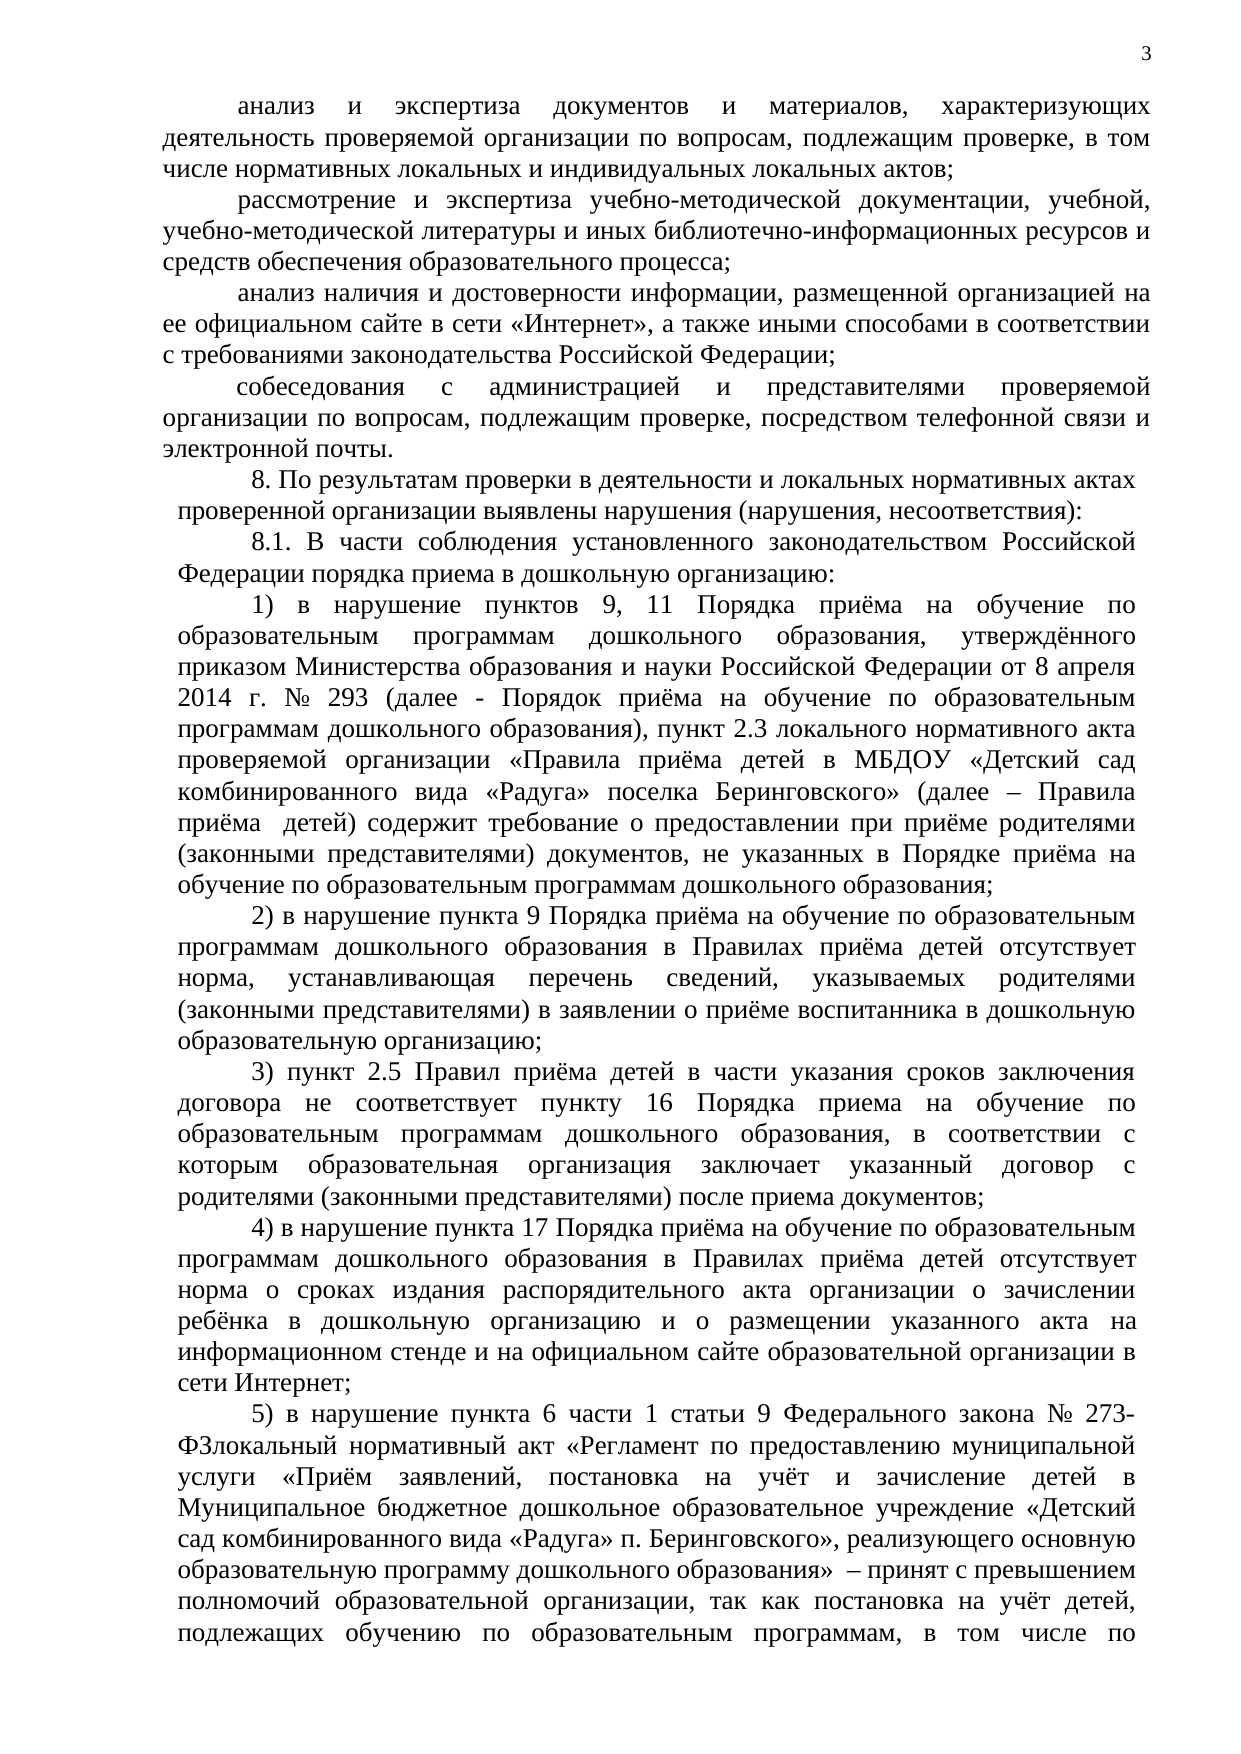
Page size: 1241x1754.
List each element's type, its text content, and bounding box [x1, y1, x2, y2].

text 1) в нарушение пунктов 9, 11 Порядка приёма на обучение по образовательным программам дошкольного образования, утверждённого приказом Министерства образования и науки Российской Федерации от 8 апреля 2014 г. № 293 (далее - Порядок приёма на обучение по образовательным программам дошкольного образования), пункт 2.3 локального нормативного акта проверяемой организации «Правила приёма детей в МБДОУ «Детский сад комбинированного вида «Радуга» поселка Беринговского» (далее – Правила приёма детей) содержит требование о предоставлении при приёме родителями (законными представителями) документов, не указанных в Порядке приёма на обучение по образовательным программам дошкольного образования; [177, 588, 1137, 899]
text 2) в нарушение пункта 9 Порядка приёма на обучение по образовательным программам дошкольного образования в Правилах приёма детей отсутствует норма, устанавливающая перечень сведений, указываемых родителями (законными представителями) в заявлении о приёме воспитанника в дошкольную образовательную организацию; [177, 899, 1137, 1055]
text собеседования с администрацией и представителями проверяемой организации по вопросам, подлежащим проверке, посредством телефонной связи и электронной почты. [162, 370, 1152, 463]
text анализ наличия и достоверности информации, размещенной организацией на ее официальном сайте в сети «Интернет», а также иными способами в соответствии с требованиями законодательства Российской Федерации; [162, 276, 1152, 370]
text 3) пункт 2.5 Правил приёма детей в части указания сроков заключения договора не соответствует пункту 16 Порядка приема на обучение по образовательным программам дошкольного образования, в соответствии с которым образовательная организация заключает указанный договор с родителями (законными представителями) после приема документов; [177, 1055, 1137, 1211]
text анализ и экспертиза документов и материалов, характеризующих деятельность проверяемой организации по вопросам, подлежащим проверке, в том числе нормативных локальных и индивидуальных локальных актов; [162, 89, 1152, 183]
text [177, 1398, 1137, 1647]
text 8. По результатам проверки в деятельности и локальных нормативных актах проверенной организации выявлены нарушения (нарушения, несоответствия): [177, 463, 1137, 526]
text 4) в нарушение пункта 17 Порядка приёма на обучение по образовательным программам дошкольного образования в Правилах приёма детей отсутствует норма о сроках издания распорядительного акта организации о зачислении ребёнка в дошкольную организацию и о размещении указанного акта на информационном стенде и на официальном сайте образовательной организации в сети Интернет; [177, 1211, 1137, 1398]
text 8.1. В части соблюдения установленного законодательством Российской Федерации порядка приема в дошкольную организацию: [177, 526, 1137, 588]
text рассмотрение и экспертиза учебно-методической документации, учебной, учебно-методической литературы и иных библиотечно-информационных ресурсов и средств обеспечения образовательного процесса; [162, 183, 1152, 276]
